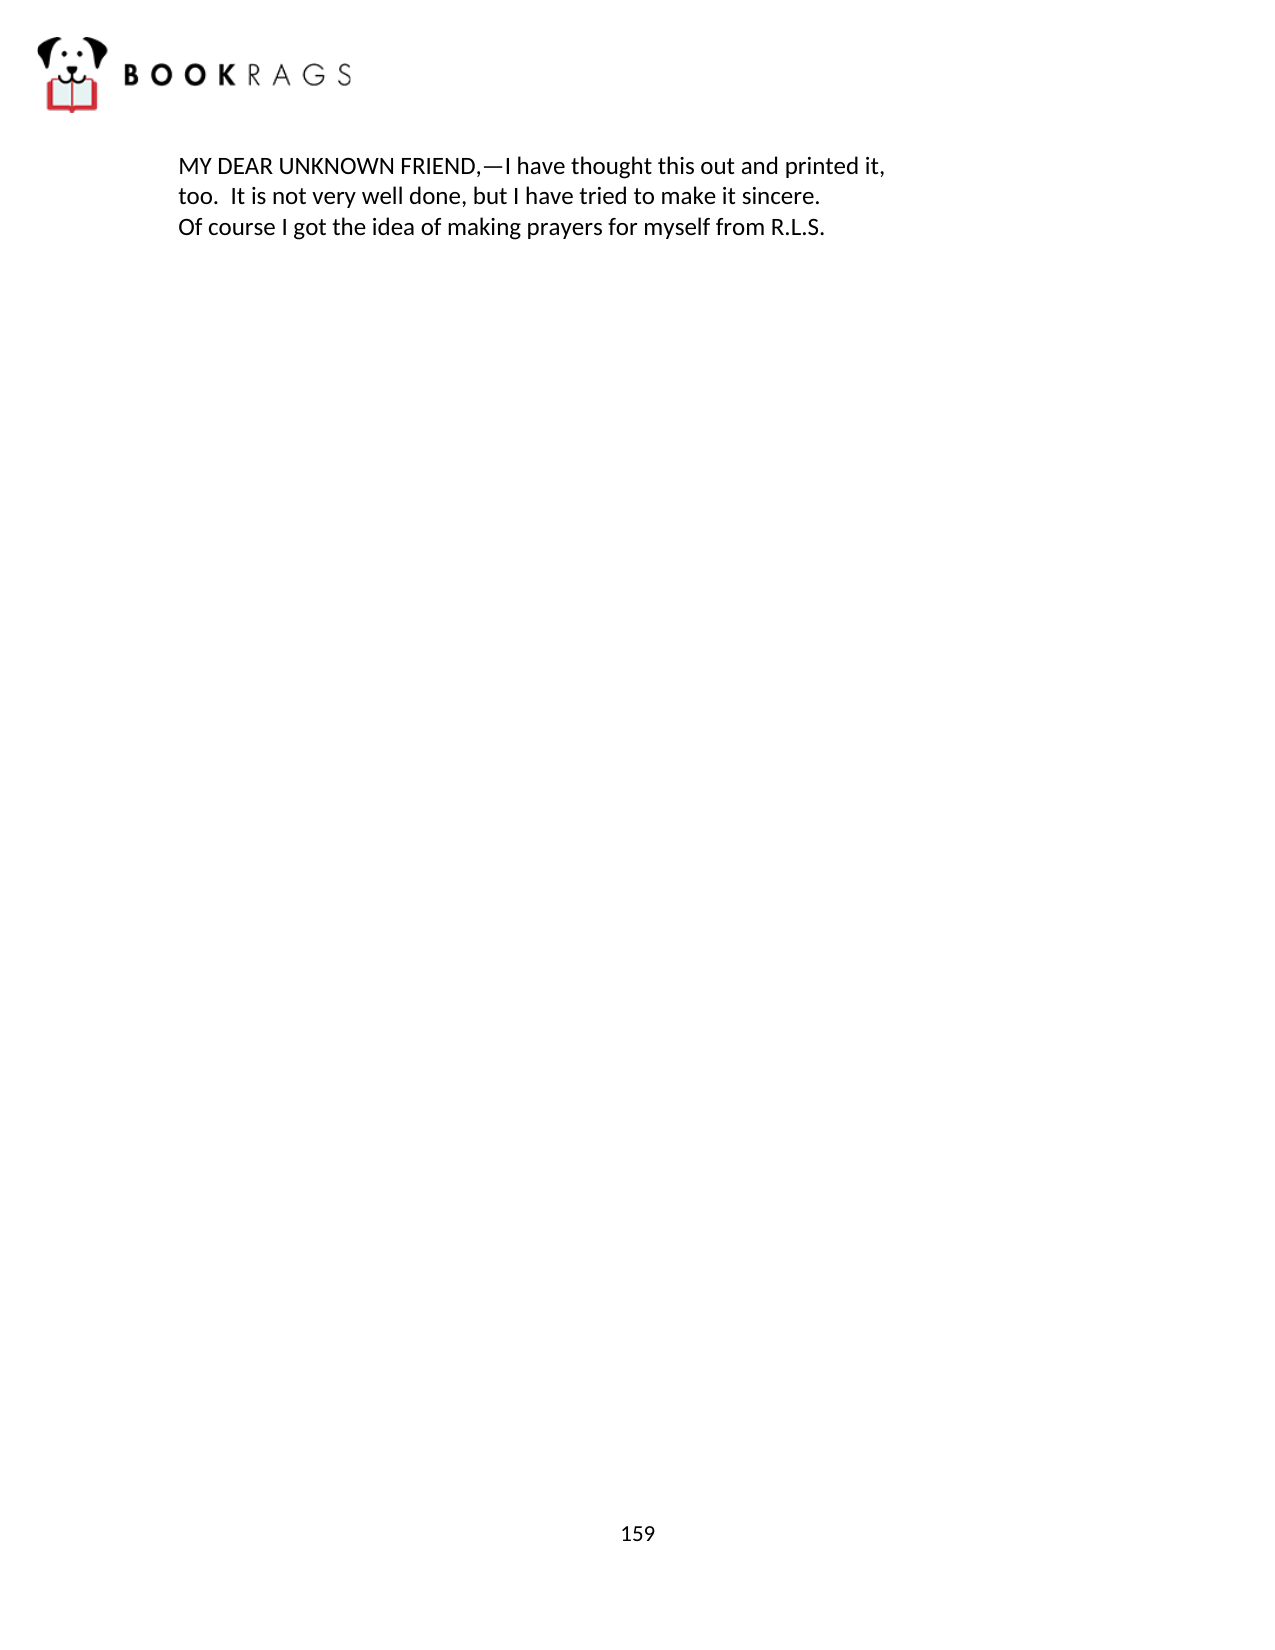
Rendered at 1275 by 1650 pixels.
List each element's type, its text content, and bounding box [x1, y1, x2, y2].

picture [37, 37, 351, 113]
text MY DEAR UNKNOWN FRIEND,—­I have thought this out and printed it, too. It is not very well done, but I have tried to make it sincere. Of course I got the idea of making prayers for myself from R.L.S. [150, 150, 1125, 242]
